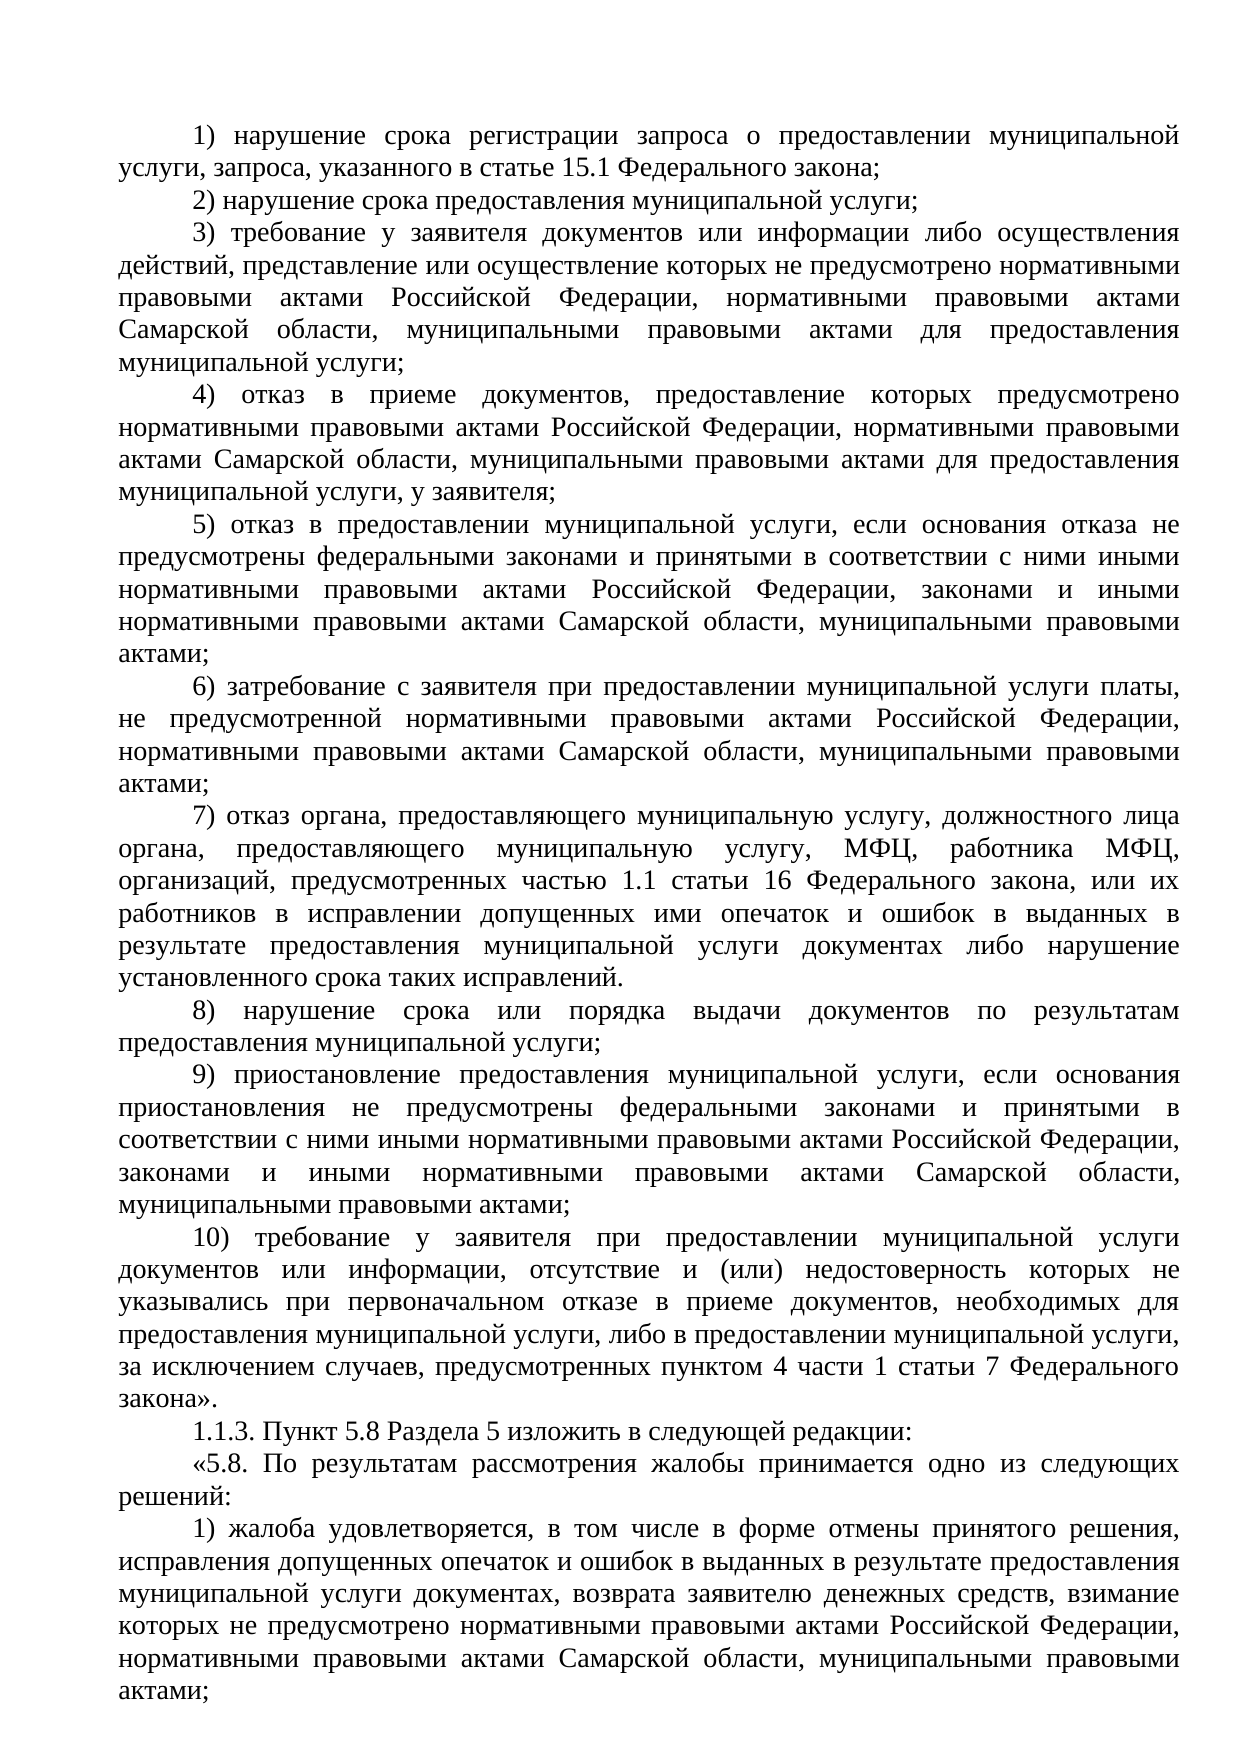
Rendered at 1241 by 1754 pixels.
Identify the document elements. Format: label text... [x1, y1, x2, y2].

text 6) затребование с заявителя при предоставлении муниципальной услуги платы, не предусмотренной нормативными правовыми актами Российской Федерации, нормативными правовыми актами Самарской области, муниципальными правовыми актами; [118, 669, 1181, 798]
text 1.1.3. Пункт 5.8 Раздела 5 изложить в следующей редакции: [118, 1414, 1181, 1446]
text 1) жалоба удовлетворяется, в том числе в форме отмены принятого решения, исправления допущенных опечаток и ошибок в выданных в результате предоставления муниципальной услуги документах, возврата заявителю денежных средств, взимание которых не предусмотрено нормативными правовыми актами Российской Федерации, нормативными правовыми актами Самарской области, муниципальными правовыми актами; [118, 1511, 1181, 1706]
text 9) приостановление предоставления муниципальной услуги, если основания приостановления не предусмотрены федеральными законами и принятыми в соответствии с ними иными нормативными правовыми актами Российской Федерации, законами и иными нормативными правовыми актами Самарской области, муниципальными правовыми актами; [118, 1058, 1181, 1219]
text 10) требование у заявителя при предоставлении муниципальной услуги документов или информации, отсутствие и (или) недостоверность которых не указывались при первоначальном отказе в приеме документов, необходимых для предоставления муниципальной услуги, либо в предоставлении муниципальной услуги, за исключением случаев, предусмотренных пунктом 4 части 1 статьи 7 Федерального закона». [118, 1219, 1181, 1414]
text 3) требование у заявителя документов или информации либо осуществления действий, представление или осуществление которых не предусмотрено нормативными правовыми актами Российской Федерации, нормативными правовыми актами Самарской области, муниципальными правовыми актами для предоставления муниципальной услуги; [118, 215, 1181, 377]
text «5.8. По результатам рассмотрения жалобы принимается одно из следующих решений: [118, 1446, 1181, 1511]
text 2) нарушение срока предоставления муниципальной услуги; [118, 183, 1181, 215]
text 5) отказ в предоставлении муниципальной услуги, если основания отказа не предусмотрены федеральными законами и принятыми в соответствии с ними иными нормативными правовыми актами Российской Федерации, законами и иными нормативными правовыми актами Самарской области, муниципальными правовыми актами; [118, 507, 1181, 669]
text 8) нарушение срока или порядка выдачи документов по результатам предоставления муниципальной услуги; [118, 993, 1181, 1058]
text 4) отказ в приеме документов, предоставление которых предусмотрено нормативными правовыми актами Российской Федерации, нормативными правовыми актами Самарской области, муниципальными правовыми актами для предоставления муниципальной услуги, у заявителя; [118, 377, 1181, 507]
text 7) отказ органа, предоставляющего муниципальную услугу, должностного лица органа, предоставляющего муниципальную услугу, МФЦ, работника МФЦ, организаций, предусмотренных частью 1.1 статьи 16 Федерального закона, или их работников в исправлении допущенных ими опечаток и ошибок в выданных в результате предоставления муниципальной услуги документах либо нарушение установленного срока таких исправлений. [118, 798, 1181, 993]
text 1) нарушение срока регистрации запроса о предоставлении муниципальной услуги, запроса, указанного в статье 15.1 Федерального закона; [118, 118, 1181, 183]
